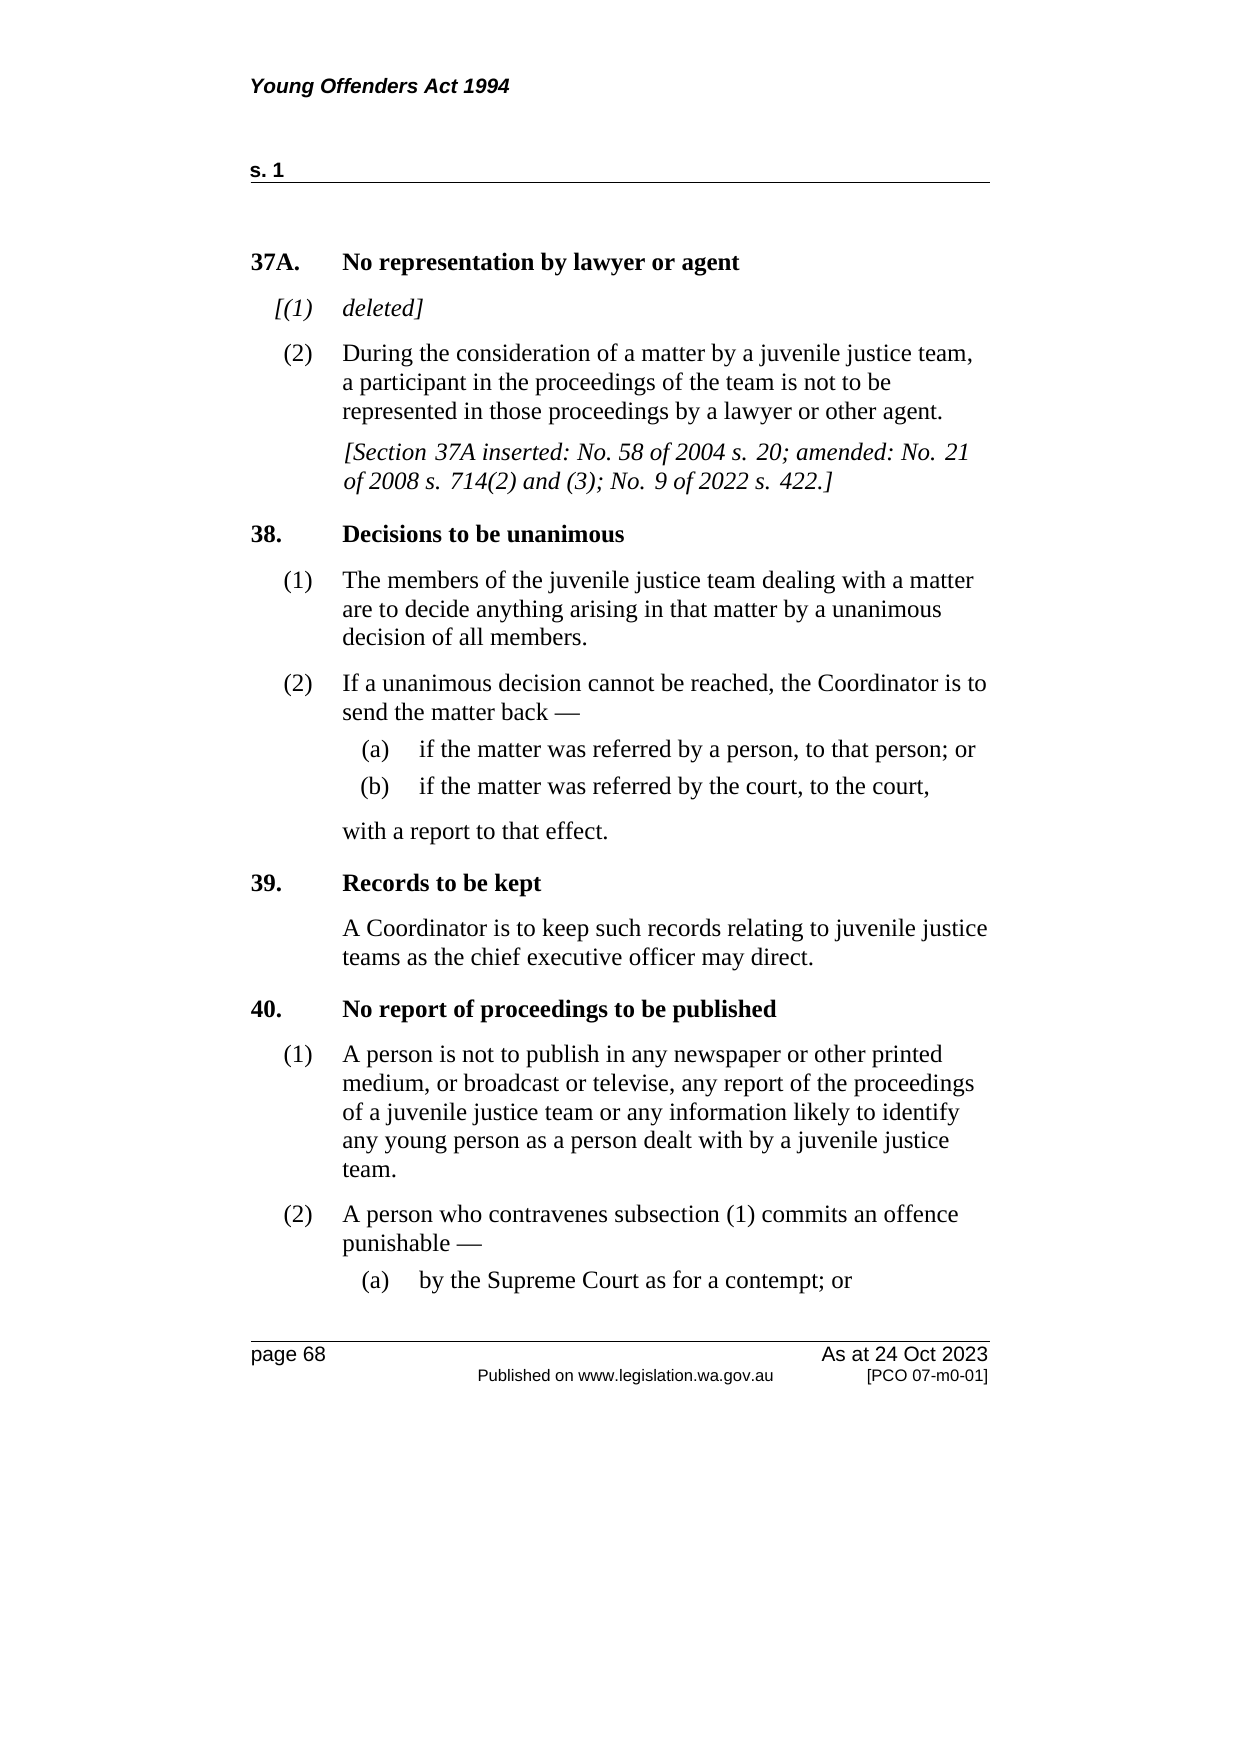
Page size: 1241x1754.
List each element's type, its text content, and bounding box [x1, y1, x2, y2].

subtitle 40. No report of proceedings to be published [251, 994, 990, 1022]
subtitle 39. Records to be kept [251, 868, 990, 897]
text (a) by the Supreme Court as for a contempt; or [251, 1265, 990, 1294]
text (a) if the matter was referred by a person, to that person; or [251, 734, 990, 762]
text [(1) deleted] [251, 293, 990, 322]
text (2) During the consideration of a matter by a juvenile justice team, a participant in the proceedings of the team is not to be represented in those proceedings by a lawyer or other agent. [251, 338, 990, 424]
text (2) If a unanimous decision cannot be reached, the Coordinator is to send the matter back — [251, 668, 990, 725]
text (2) A person who contravenes subsection (1) commits an offence punishable — [251, 1199, 990, 1257]
subtitle 37A. No representation by lawyer or agent [251, 247, 990, 276]
subtitle 38. Decisions to be unanimous [251, 519, 990, 548]
text A Coordinator is to keep such records relating to juvenile justice teams as the chief executive officer may direct. [251, 913, 990, 971]
text [Section 37A inserted: No. 58 of 2004 s. 20; amended: No. 21 of 2008 s. 714(2) and (3); No. 9 of 2022 s. 422.] [251, 437, 990, 494]
text (1) The members of the juvenile justice team dealing with a matter are to decide anything arising in that matter by a unanimous decision of all members. [251, 565, 990, 651]
text with a report to that effect. [251, 816, 990, 845]
text (1) A person is not to publish in any newspaper or other printed medium, or broadcast or televise, any report of the proceedings of a juvenile justice team or any information likely to identify any young person as a person dealt with by a juvenile justice team. [251, 1039, 990, 1183]
text (b) if the matter was referred by the court, to the court, [251, 771, 990, 799]
